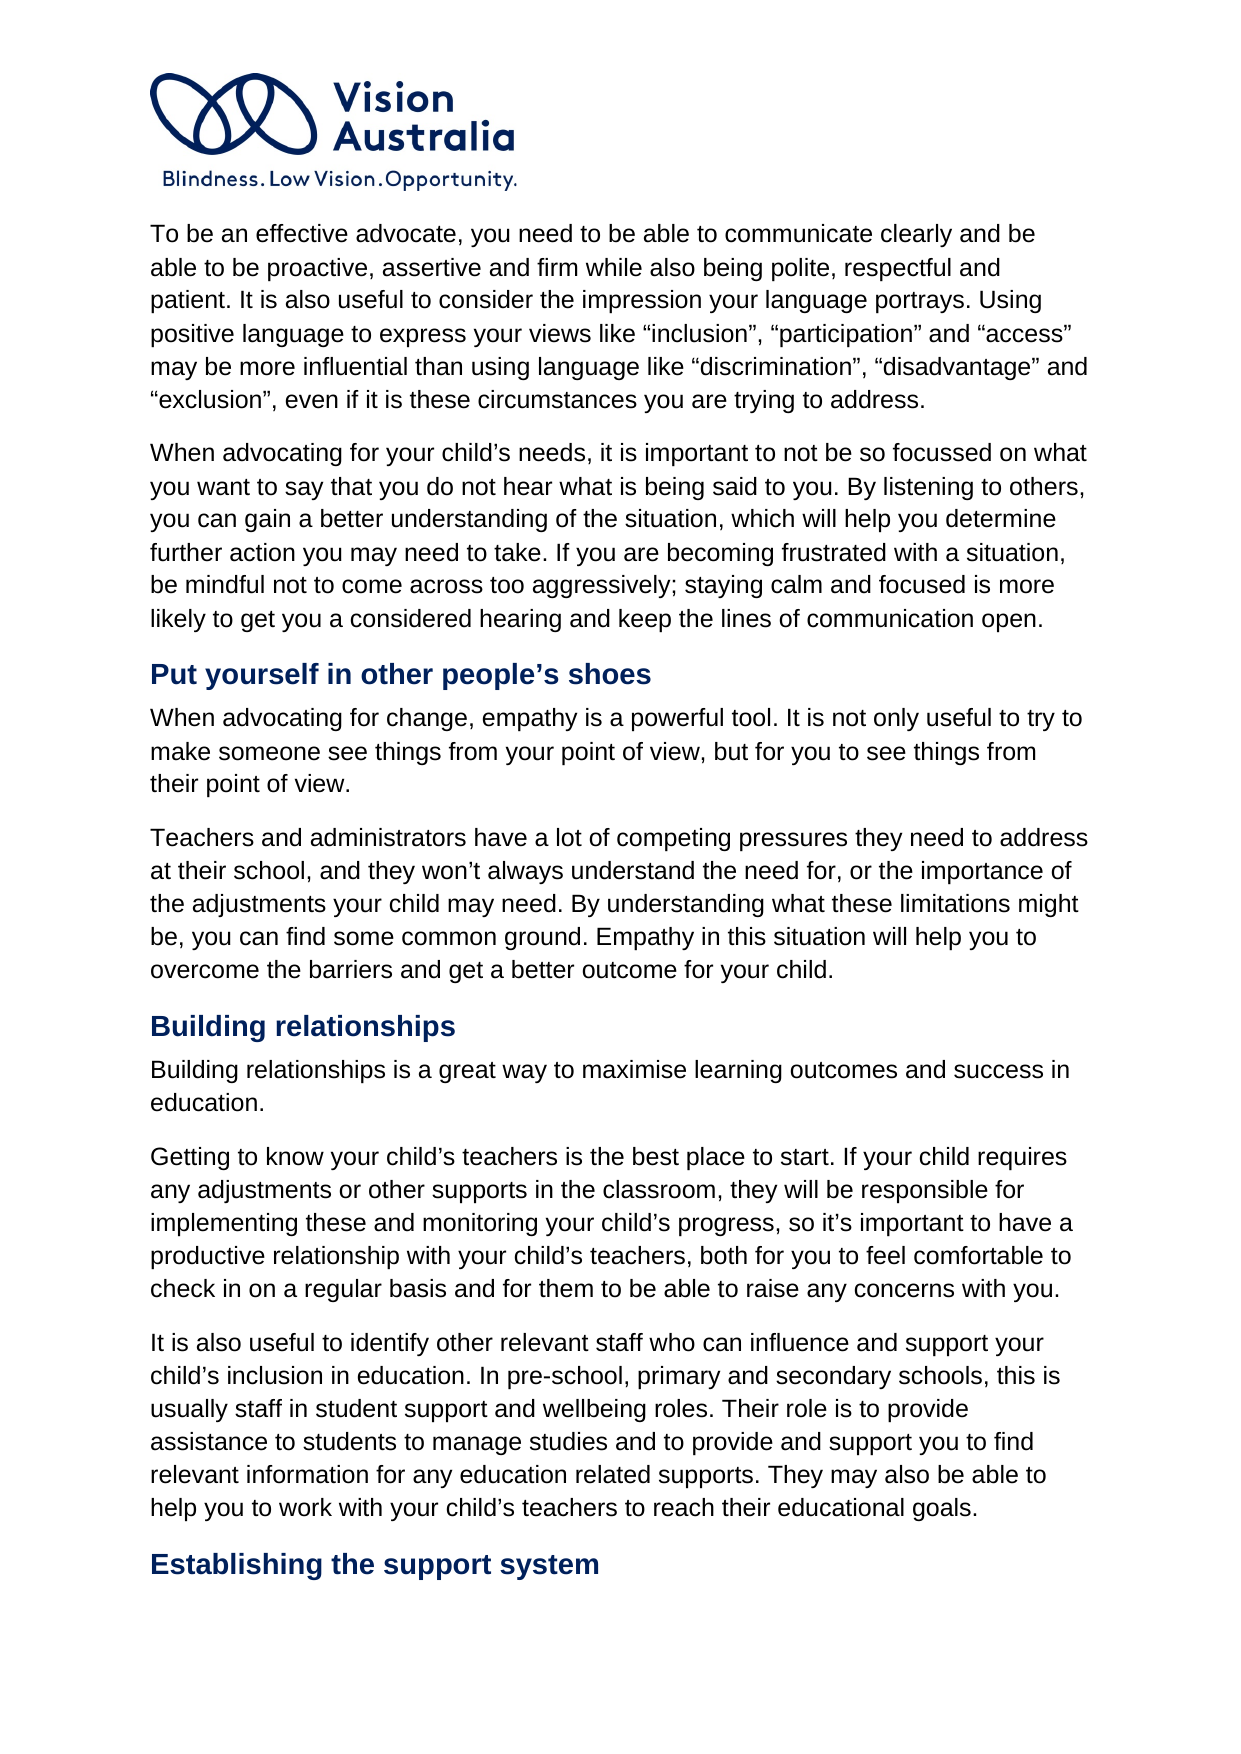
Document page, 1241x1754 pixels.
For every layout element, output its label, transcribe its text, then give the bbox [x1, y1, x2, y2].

subtitle Put yourself in other people’s shoes [150, 657, 1090, 691]
subtitle Establishing the support system [150, 1547, 1090, 1581]
text When advocating for your child’s needs, it is important to not be so focussed on what you want to say that you do not hear what is being said to you. By listening to others, you can gain a better understanding of the situation, which will help you determine further action you may need to take. If you are becoming frustrated with a situation, be mindful not to come across too aggressively; staying calm and focused is more likely to get you a considered hearing and keep the lines of communication open. [150, 438, 1090, 632]
subtitle Building relationships [150, 1009, 1090, 1043]
text It is also useful to identify other relevant staff who can influence and support your child’s inclusion in education. In pre-school, primary and secondary schools, this is usually staff in student support and wellbeing roles. Their role is to provide assistance to students to manage studies and to provide and support you to find relevant information for any education related supports. They may also be able to help you to work with your child’s teachers to reach their educational goals. [150, 1328, 1090, 1522]
picture [150, 73, 517, 191]
text Building relationships is a great way to maximise learning outcomes and success in education. [150, 1055, 1090, 1117]
text When advocating for change, empathy is a powerful tool. It is not only useful to try to make someone see things from your point of view, but for you to see things from their point of view. [150, 703, 1090, 798]
text Teachers and administrators have a lot of competing pressures they need to address at their school, and they won’t always understand the need for, or the importance of the adjustments your child may need. By understanding what these limitations might be, you can find some common ground. Empathy in this situation will help you to overcome the barriers and get a better outcome for your child. [150, 823, 1090, 984]
text To be an effective advocate, you need to be able to communicate clearly and be able to be proactive, assertive and firm while also being polite, respectful and patient. It is also useful to consider the impression your language portrays. Using positive language to express your views like “inclusion”, “participation” and “access” may be more influential than using language like “discrimination”, “disadvantage” and “exclusion”, even if it is these circumstances you are trying to address. [150, 219, 1090, 413]
text Getting to know your child’s teachers is the best place to start. If your child requires any adjustments or other supports in the classroom, they will be responsible for implementing these and monitoring your child’s progress, so it’s important to have a productive relationship with your child’s teachers, both for you to feel comfortable to check in on a regular basis and for them to be able to raise any concerns with you. [150, 1142, 1090, 1303]
